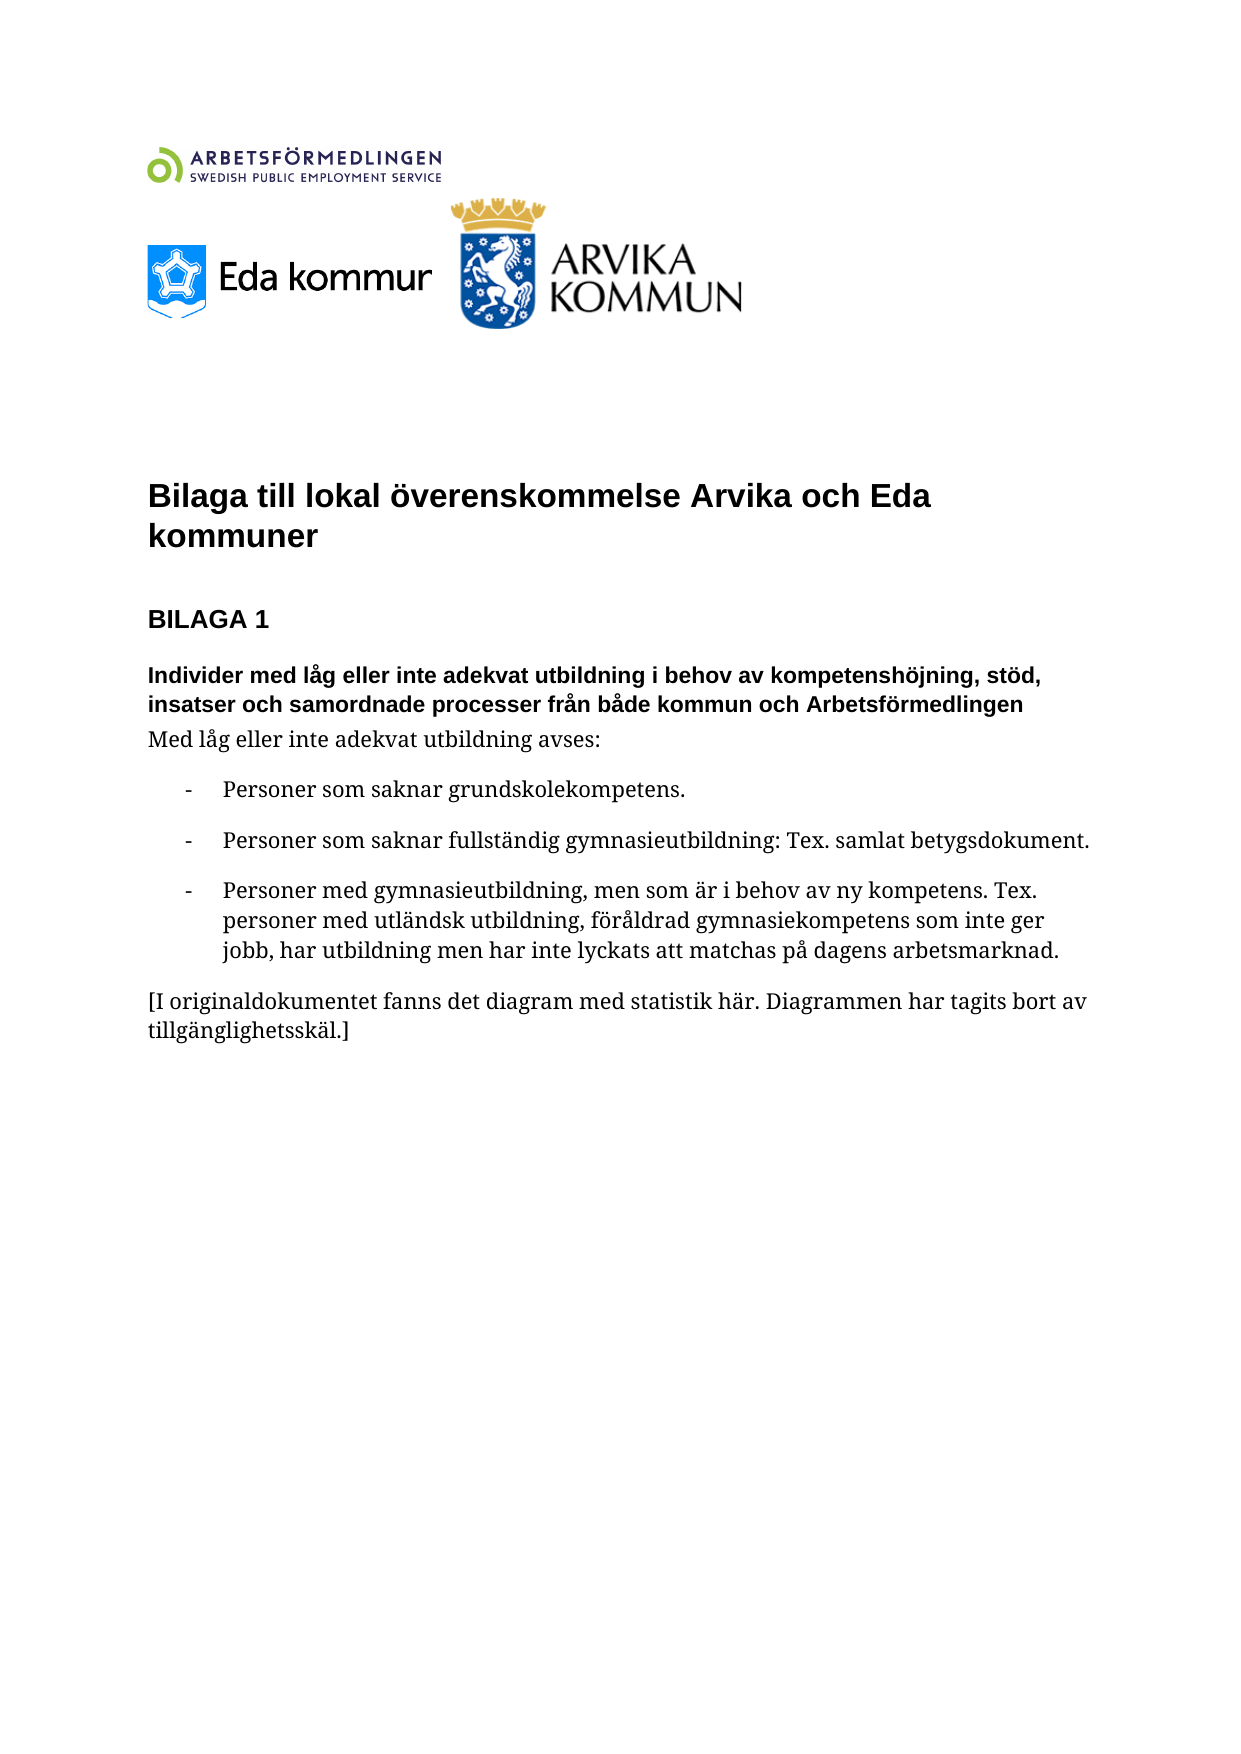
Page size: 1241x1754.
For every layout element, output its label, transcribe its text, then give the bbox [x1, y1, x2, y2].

subtitle BILAGA 1 [148, 604, 1093, 634]
picture [450, 198, 742, 329]
picture [147, 147, 441, 183]
text [I originaldokumentet fanns det diagram med statistik här. Diagrammen har tagits bort av tillgänglighetsskäl.] [148, 986, 1093, 1045]
picture [147, 245, 432, 318]
list Personer med gymnasieutbildning, men som är i behov av ny kompetens. Tex. personer med utländsk utbildning, föråldrad gymnasiekompetens som inte ger jobb, har utbildning men har inte lyckats att matchas på dagens arbetsmarknad. [185, 875, 1093, 965]
subtitle Bilaga till lokal överenskommelse Arvika och Eda kommuner [148, 475, 1093, 554]
subtitle Individer med låg eller inte adekvat utbildning i behov av kompetenshöjning, stöd, insatser och samordnade processer från både kommun och Arbetsförmedlingen [148, 659, 1093, 717]
text Med låg eller inte adekvat utbildning avses: [148, 723, 1093, 753]
list Personer som saknar fullständig gymnasieutbildning: Tex. samlat betygsdokument. [185, 825, 1093, 854]
list Personer som saknar grundskolekompetens. [185, 774, 1093, 804]
